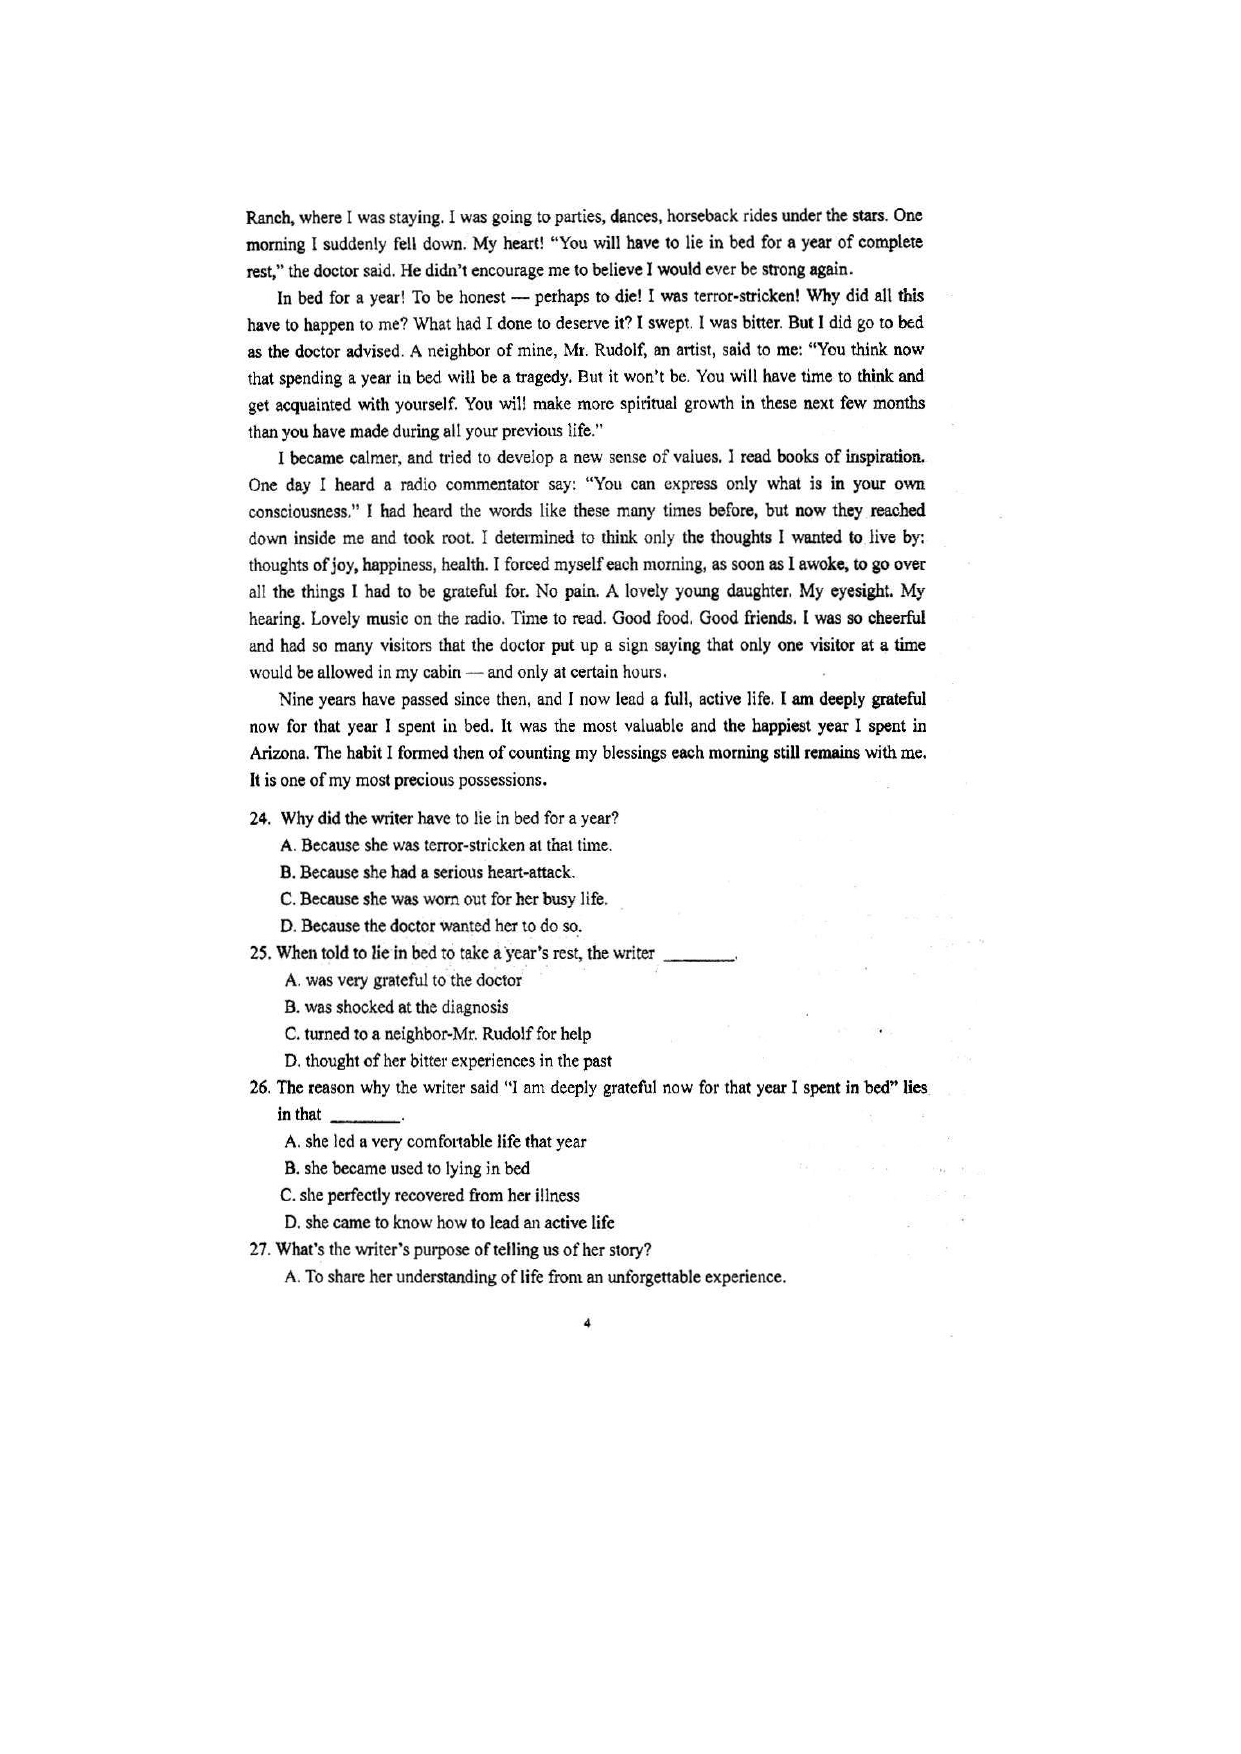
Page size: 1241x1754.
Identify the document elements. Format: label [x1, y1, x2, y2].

picture [187, 162, 1052, 1353]
